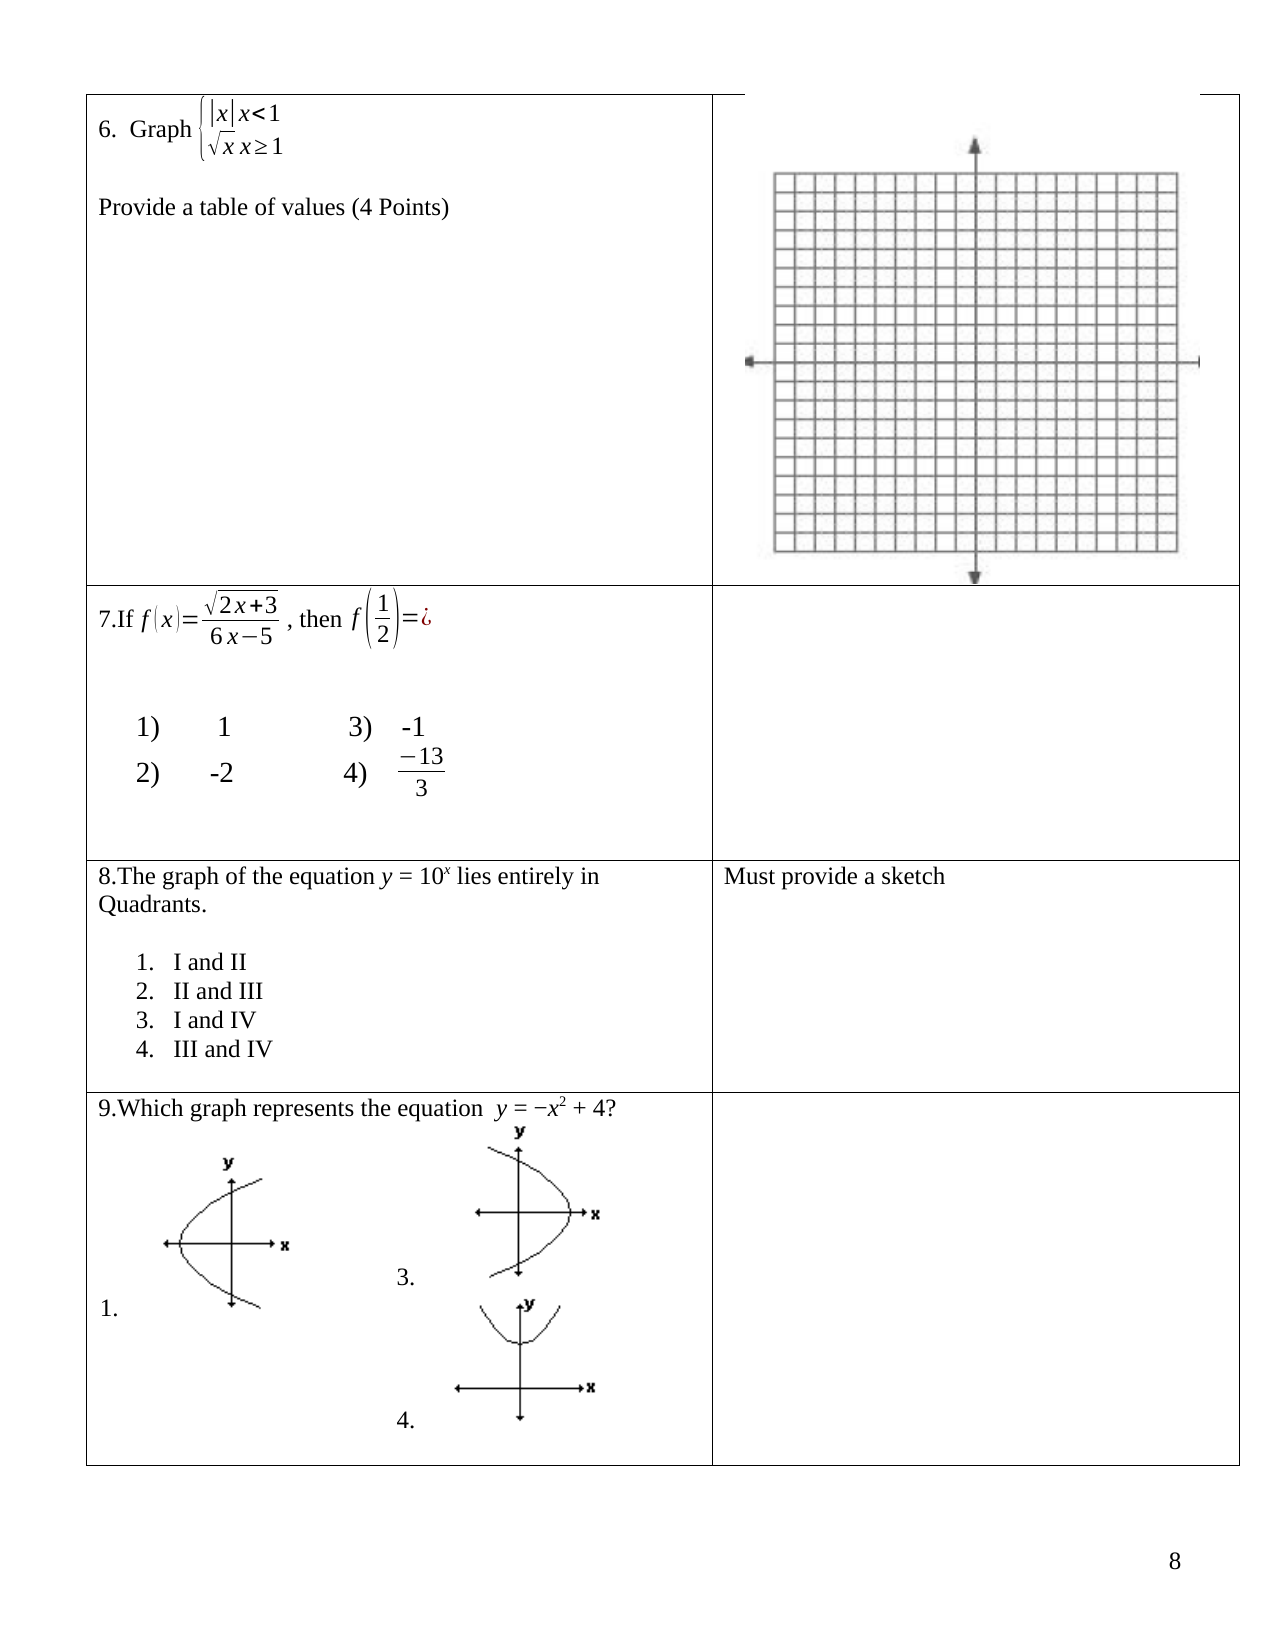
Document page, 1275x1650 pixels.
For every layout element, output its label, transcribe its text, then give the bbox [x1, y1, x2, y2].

picture [433, 1123, 606, 1286]
table_cell Must provide a sketch [713, 861, 1239, 1092]
table_cell 6. Graph Provide a table of values (4 Points) [87, 95, 712, 585]
table_cell 8.The graph of the equation y = 10x lies entirely in Quadrants. I and II II and III I and IV III and IV [87, 861, 712, 1092]
picture [137, 1152, 297, 1317]
picture [433, 1291, 603, 1429]
table_cell 7.If , then 1 3) -1 -2 4) [87, 586, 136, 860]
table_cell [713, 586, 1239, 860]
table_cell [713, 95, 1239, 585]
table_cell [713, 1093, 1239, 1464]
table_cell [87, 1093, 712, 1464]
